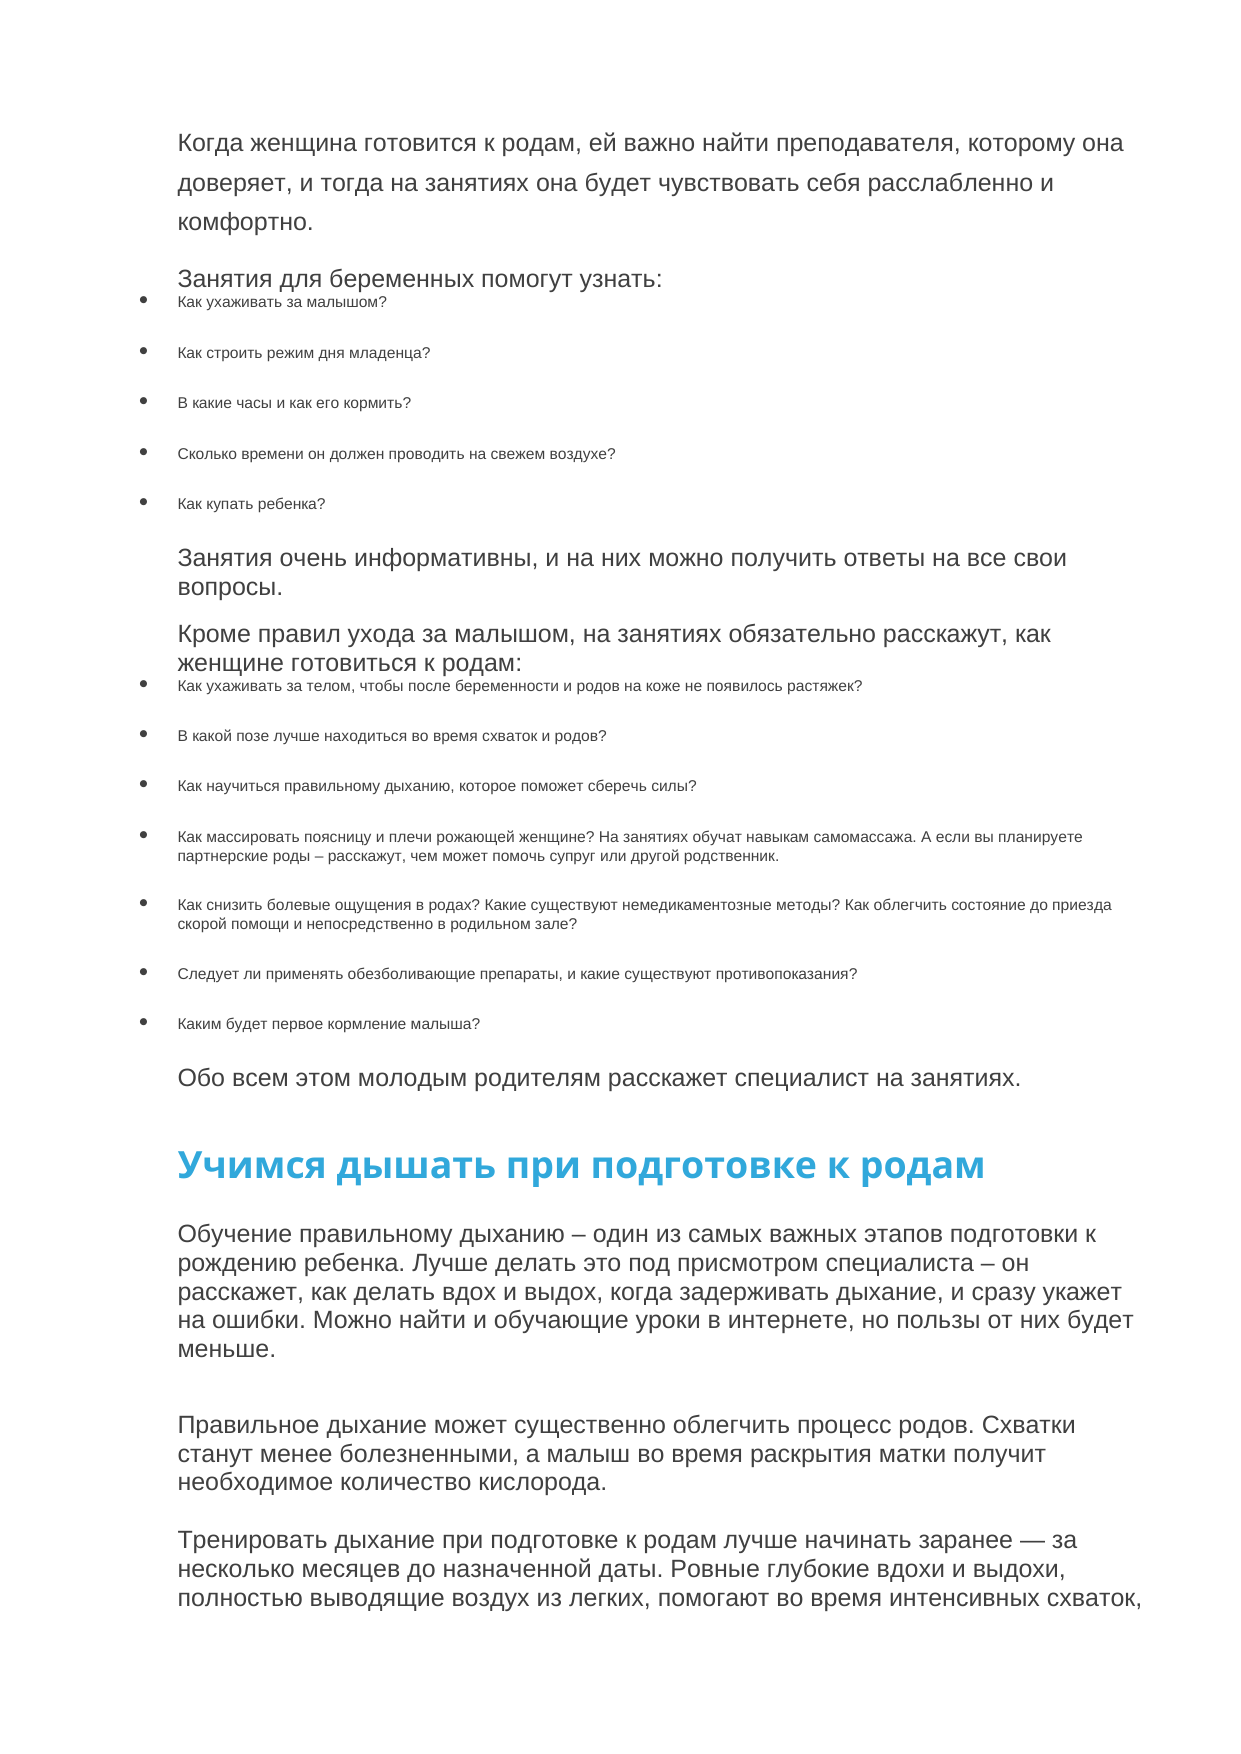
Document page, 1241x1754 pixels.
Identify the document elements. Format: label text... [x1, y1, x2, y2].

list Следует ли применять обезболивающие препараты, и какие существуют противопоказания? [140, 964, 1152, 983]
text Когда женщина готовится к родам, ей важно найти преподавателя, которому она доверяет, и тогда на занятиях она будет чувствовать себя расслабленно и комфортно. [177, 118, 1152, 235]
list Как купать ребенка? [140, 495, 1152, 514]
list Как ухаживать за телом, чтобы после беременности и родов на коже не появилось растяжек? [140, 676, 1152, 695]
list Как ухаживать за малышом? [140, 293, 1152, 312]
text Обучение правильному дыханию – один из самых важных этапов подготовки к рождению ребенка. Лучше делать это под присмотром специалиста – он расскажет, как делать вдох и выдох, когда задерживать дыхание, и сразу укажет на ошибки. Можно найти и обучающие уроки в интернете, но пользы от них будет меньше. [177, 1219, 1152, 1363]
text Занятия для беременных помогут узнать: [177, 264, 1152, 293]
list Каким будет первое кормление малыша? [140, 1015, 1152, 1034]
text Учимся дышать при подготовке к родам [177, 1139, 1152, 1190]
list Как строить режим дня младенца? [140, 344, 1152, 363]
text Обо всем этом молодым родителям расскажет специалист на занятиях. [177, 1063, 1152, 1092]
list Как массировать поясницу и плечи рожающей женщине? На занятиях обучат навыкам самомассажа. А если вы планируете партнерские роды – расскажут, чем может помочь супруг или другой родственник. [140, 827, 1152, 865]
list Как научиться правильному дыханию, которое поможет сберечь силы? [140, 777, 1152, 796]
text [177, 1525, 1152, 1612]
list Как снизить болевые ощущения в родах? Какие существуют немедикаментозные методы? Как облегчить состояние до приезда скорой помощи и непосредственно в родильном зале? [140, 896, 1152, 933]
list Сколько времени он должен проводить на свежем воздухе? [140, 444, 1152, 464]
list В какие часы и как его кормить? [140, 394, 1152, 413]
text Занятия очень информативны, и на них можно получить ответы на все свои вопросы. [177, 543, 1152, 601]
list В какой позе лучше находиться во время схваток и родов? [140, 727, 1152, 746]
text Кроме правил ухода за малышом, на занятиях обязательно расскажут, как женщине готовиться к родам: [177, 619, 1152, 676]
text Правильное дыхание может существенно облегчить процесс родов. Схватки станут менее болезненными, а малыш во время раскрытия матки получит необходимое количество кислорода. [177, 1410, 1152, 1496]
